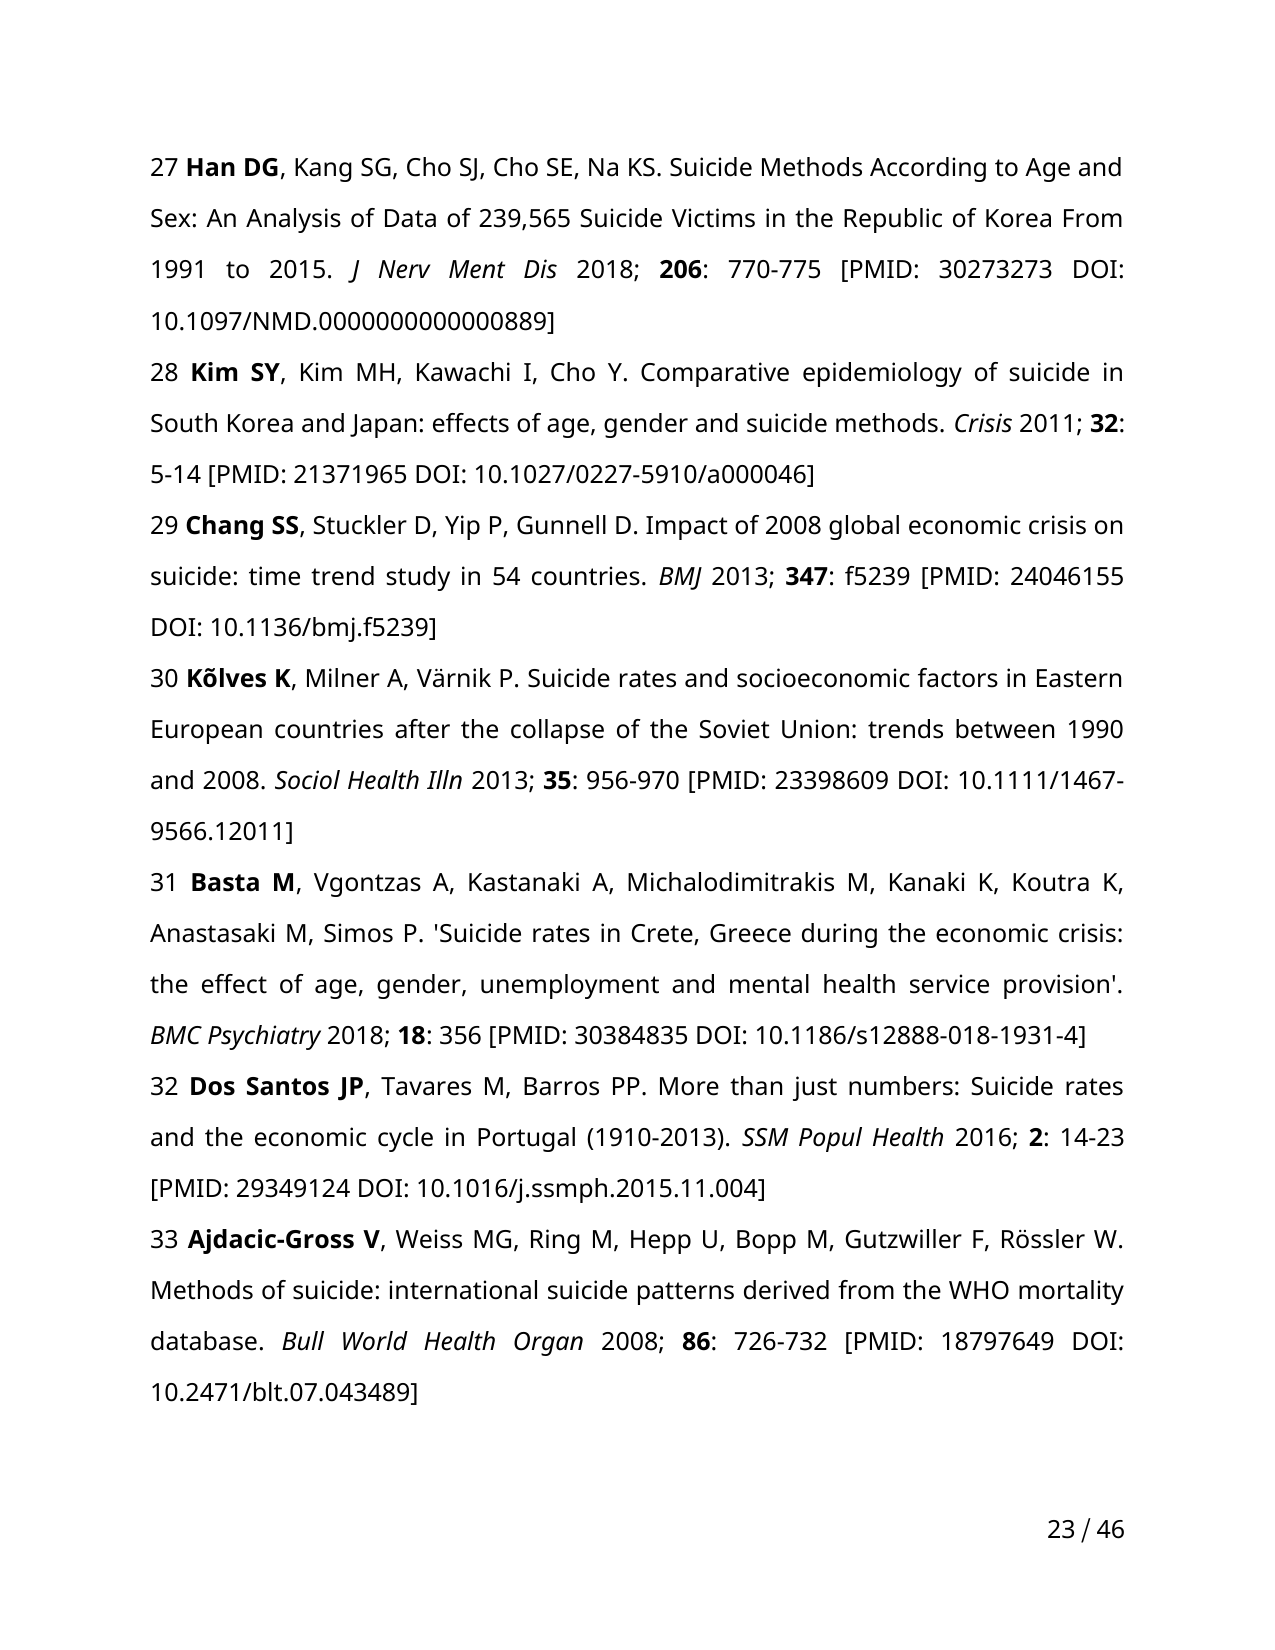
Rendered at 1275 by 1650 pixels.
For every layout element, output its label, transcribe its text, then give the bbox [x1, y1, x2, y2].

text 30 Kõlves K, Milner A, Värnik P. Suicide rates and socioeconomic factors in Eastern European countries after the collapse of the Soviet Union: trends between 1990 and 2008. Sociol Health Illn 2013; 35: 956-970 [PMID: 23398609 DOI: 10.1111/1467-9566.12011] [150, 660, 1125, 848]
text 28 Kim SY, Kim MH, Kawachi I, Cho Y. Comparative epidemiology of suicide in South Korea and Japan: effects of age, gender and suicide methods. Crisis 2011; 32: 5-14 [PMID: 21371965 DOI: 10.1027/0227-5910/a000046] [150, 354, 1125, 490]
text 31 Basta M, Vgontzas A, Kastanaki A, Michalodimitrakis M, Kanaki K, Koutra K, Anastasaki M, Simos P. 'Suicide rates in Crete, Greece during the economic crisis: the effect of age, gender, unemployment and mental health service provision'. BMC Psychiatry 2018; 18: 356 [PMID: 30384835 DOI: 10.1186/s12888-018-1931-4] [150, 864, 1125, 1052]
text 32 Dos Santos JP, Tavares M, Barros PP. More than just numbers: Suicide rates and the economic cycle in Portugal (1910-2013). SSM Popul Health 2016; 2: 14-23 [PMID: 29349124 DOI: 10.1016/j.ssmph.2015.11.004] [150, 1069, 1125, 1205]
text 33 Ajdacic-Gross V, Weiss MG, Ring M, Hepp U, Bopp M, Gutzwiller F, Rössler W. Methods of suicide: international suicide patterns derived from the WHO mortality database. Bull World Health Organ 2008; 86: 726-732 [PMID: 18797649 DOI: 10.2471/blt.07.043489] [150, 1222, 1125, 1409]
text 27 Han DG, Kang SG, Cho SJ, Cho SE, Na KS. Suicide Methods According to Age and Sex: An Analysis of Data of 239,565 Suicide Victims in the Republic of Korea From 1991 to 2015. J Nerv Ment Dis 2018; 206: 770-775 [PMID: 30273273 DOI: 10.1097/NMD.0000000000000889] [150, 150, 1125, 337]
text 29 Chang SS, Stuckler D, Yip P, Gunnell D. Impact of 2008 global economic crisis on suicide: time trend study in 54 countries. BMJ 2013; 347: f5239 [PMID: 24046155 DOI: 10.1136/bmj.f5239] [150, 507, 1125, 643]
